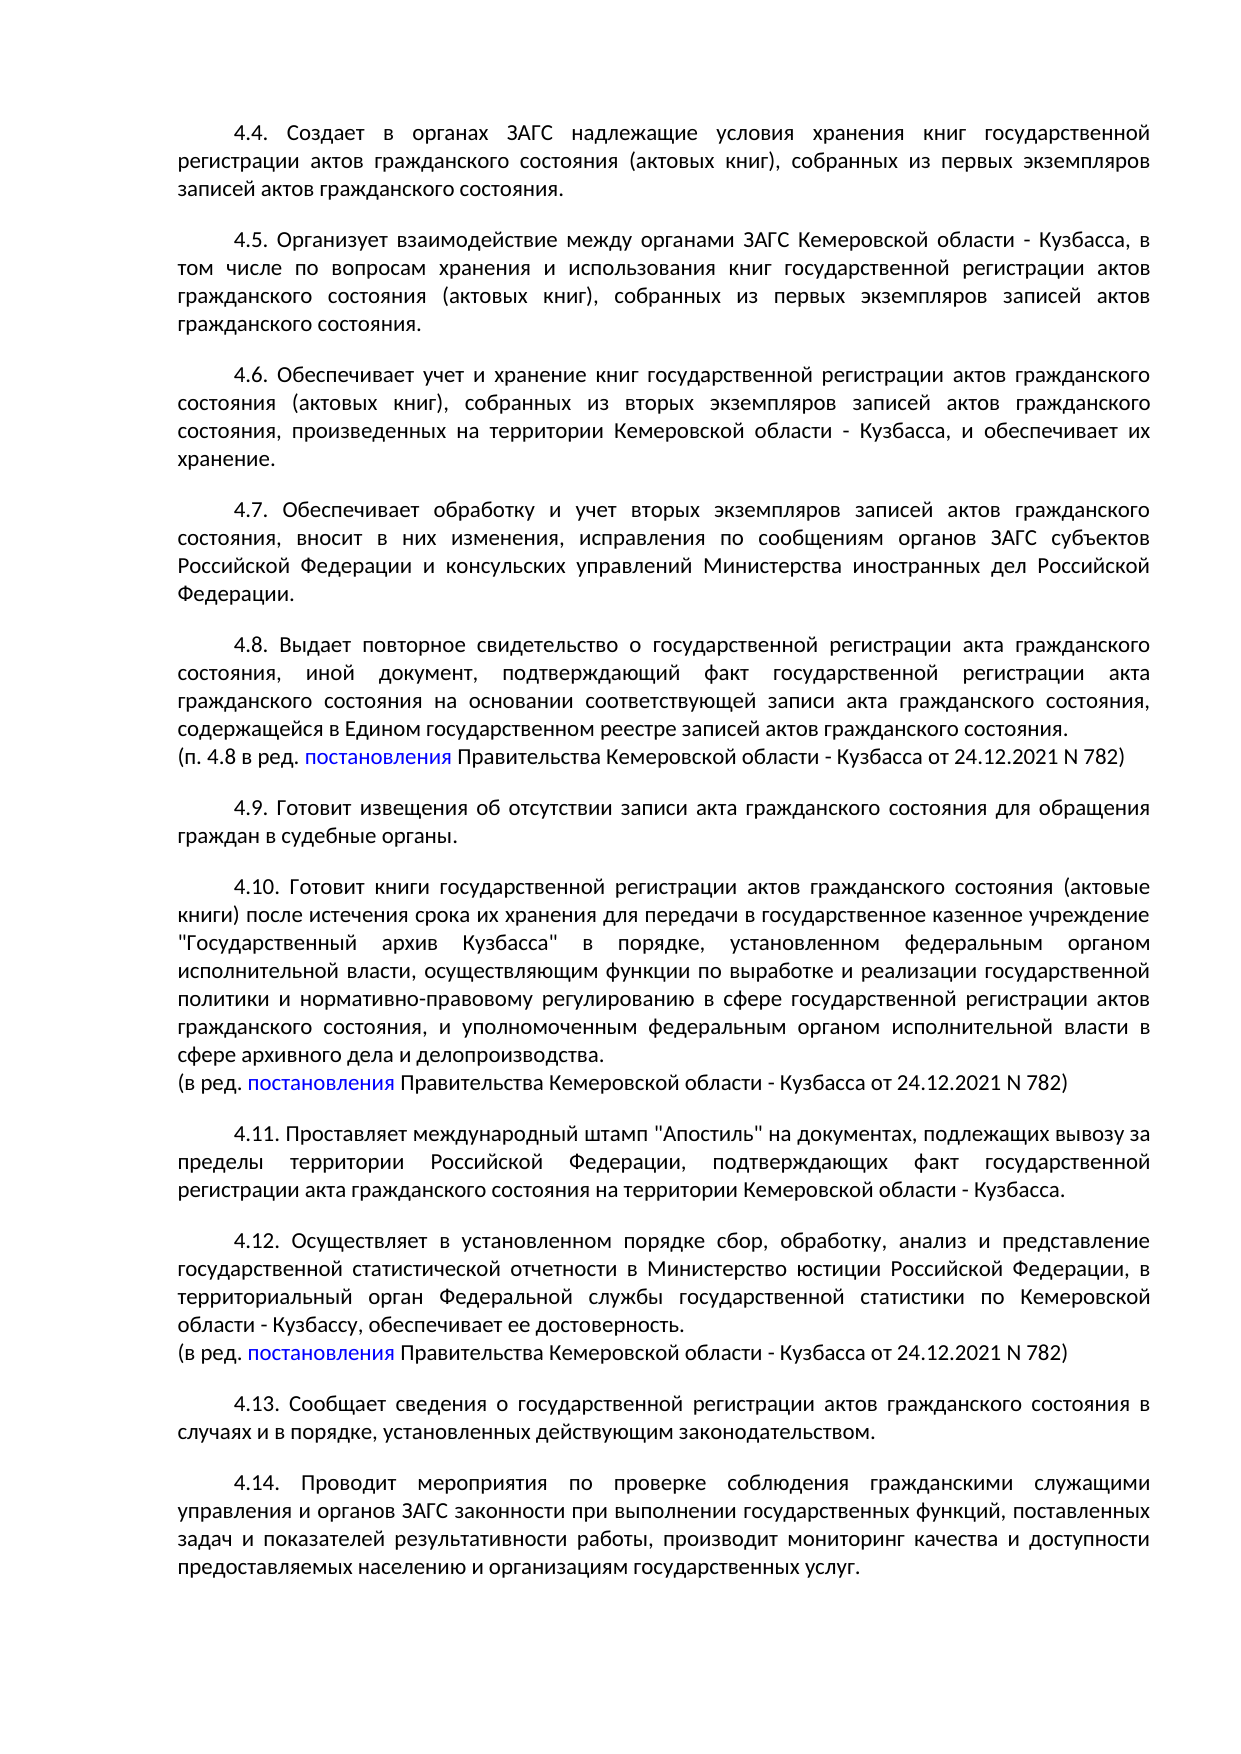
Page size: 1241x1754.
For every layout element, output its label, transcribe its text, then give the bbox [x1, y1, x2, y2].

text 4.14. Проводит мероприятия по проверке соблюдения гражданскими служащими управления и органов ЗАГС законности при выполнении государственных функций, поставленных задач и показателей результативности работы, производит мониторинг качества и доступности предоставляемых населению и организациям государственных услуг. [177, 1468, 1152, 1580]
text 4.11. Проставляет международный штамп "Апостиль" на документах, подлежащих вывозу за пределы территории Российской Федерации, подтверждающих факт государственной регистрации акта гражданского состояния на территории Кемеровской области - Кузбасса. [177, 1119, 1152, 1203]
text 4.4. Создает в органах ЗАГС надлежащие условия хранения книг государственной регистрации актов гражданского состояния (актовых книг), собранных из первых экземпляров записей актов гражданского состояния. [177, 118, 1152, 202]
text 4.7. Обеспечивает обработку и учет вторых экземпляров записей актов гражданского состояния, вносит в них изменения, исправления по сообщениям органов ЗАГС субъектов Российской Федерации и консульских управлений Министерства иностранных дел Российской Федерации. [177, 495, 1152, 607]
text 4.13. Сообщает сведения о государственной регистрации актов гражданского состояния в случаях и в порядке, установленных действующим законодательством. [177, 1389, 1152, 1445]
text 4.9. Готовит извещения об отсутствии записи акта гражданского состояния для обращения граждан в судебные органы. [177, 793, 1152, 849]
text (в ред. постановления Правительства Кемеровской области - Кузбасса от 24.12.2021 N 782) [177, 1338, 1152, 1366]
text (п. 4.8 в ред. постановления Правительства Кемеровской области - Кузбасса от 24.12.2021 N 782) [177, 742, 1152, 770]
text 4.5. Организует взаимодействие между органами ЗАГС Кемеровской области - Кузбасса, в том числе по вопросам хранения и использования книг государственной регистрации актов гражданского состояния (актовых книг), собранных из первых экземпляров записей актов гражданского состояния. [177, 225, 1152, 337]
text 4.6. Обеспечивает учет и хранение книг государственной регистрации актов гражданского состояния (актовых книг), собранных из вторых экземпляров записей актов гражданского состояния, произведенных на территории Кемеровской области - Кузбасса, и обеспечивает их хранение. [177, 360, 1152, 472]
text 4.8. Выдает повторное свидетельство о государственной регистрации акта гражданского состояния, иной документ, подтверждающий факт государственной регистрации акта гражданского состояния на основании соответствующей записи акта гражданского состояния, содержащейся в Едином государственном реестре записей актов гражданского состояния. [177, 630, 1152, 742]
text 4.12. Осуществляет в установленном порядке сбор, обработку, анализ и представление государственной статистической отчетности в Министерство юстиции Российской Федерации, в территориальный орган Федеральной службы государственной статистики по Кемеровской области - Кузбассу, обеспечивает ее достоверность. [177, 1226, 1152, 1338]
text (в ред. постановления Правительства Кемеровской области - Кузбасса от 24.12.2021 N 782) [177, 1068, 1152, 1096]
text 4.10. Готовит книги государственной регистрации актов гражданского состояния (актовые книги) после истечения срока их хранения для передачи в государственное казенное учреждение "Государственный архив Кузбасса" в порядке, установленном федеральным органом исполнительной власти, осуществляющим функции по выработке и реализации государственной политики и нормативно-правовому регулированию в сфере государственной регистрации актов гражданского состояния, и уполномоченным федеральным органом исполнительной власти в сфере архивного дела и делопроизводства. [177, 872, 1152, 1068]
